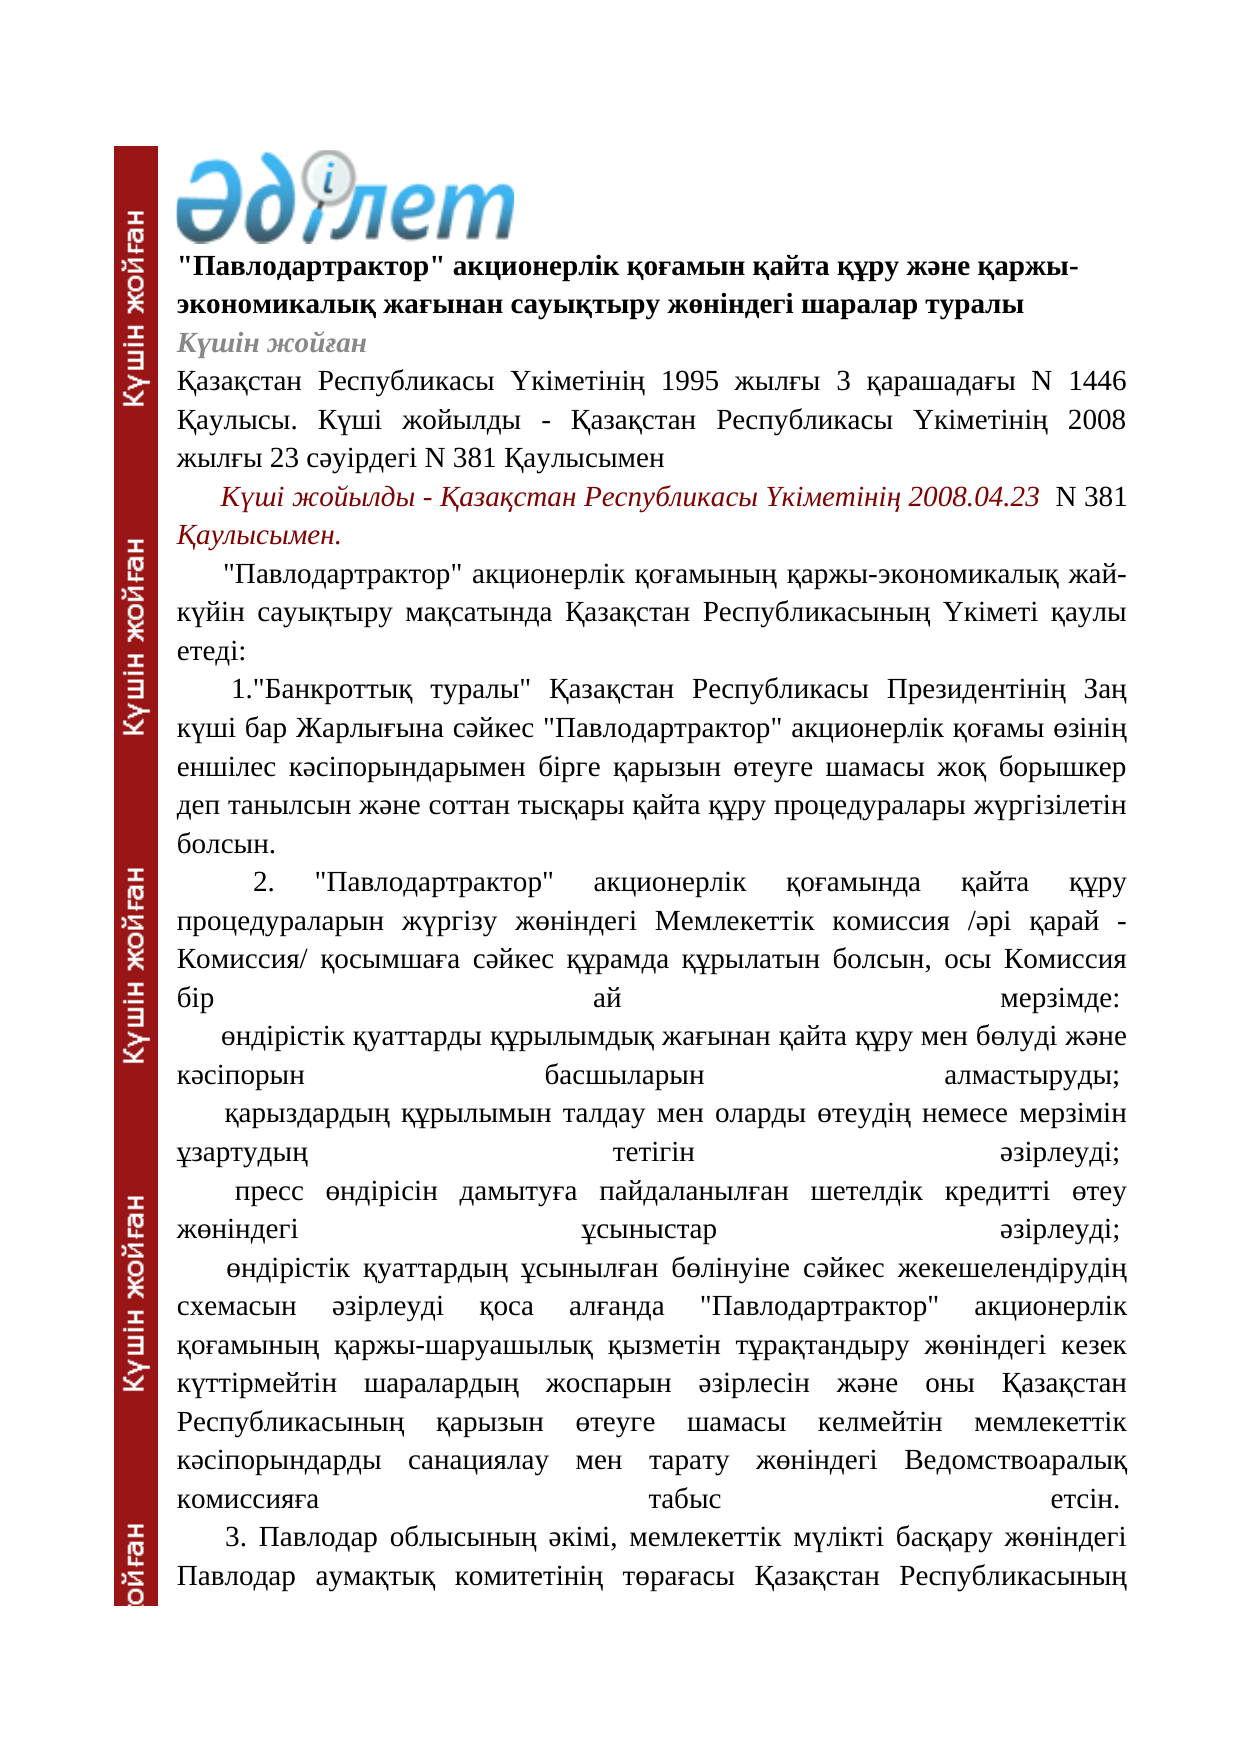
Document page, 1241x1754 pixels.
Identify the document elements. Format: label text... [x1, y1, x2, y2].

text Қазақстан Республикасы Үкiметiнiң 1995 жылғы 3 қарашадағы N 1446 Қаулысы. Күші жойылды - Қазақстан Республикасы Үкіметінің 2008 жылғы 23 сәуірдегі N 381 Қаулысымен [112, 363, 1128, 474]
picture [114, 474, 158, 479]
picture [114, 1592, 158, 1606]
text "Павлодартрактор" акционерлiк қоғамын қайта құру және қаржы-экономикалық жағынан сауықтыру жөнiндегi шаралар туралы [112, 248, 1128, 320]
picture [114, 551, 158, 556]
text Күшін жойған [112, 325, 1128, 358]
picture [176, 150, 515, 244]
text Күші жойылды - Қазақстан Республикасы Үкіметінің 2008.04.23 N 381 Қаулысымен. [112, 479, 1128, 551]
picture [114, 146, 158, 248]
picture [114, 320, 158, 325]
picture [114, 358, 158, 363]
